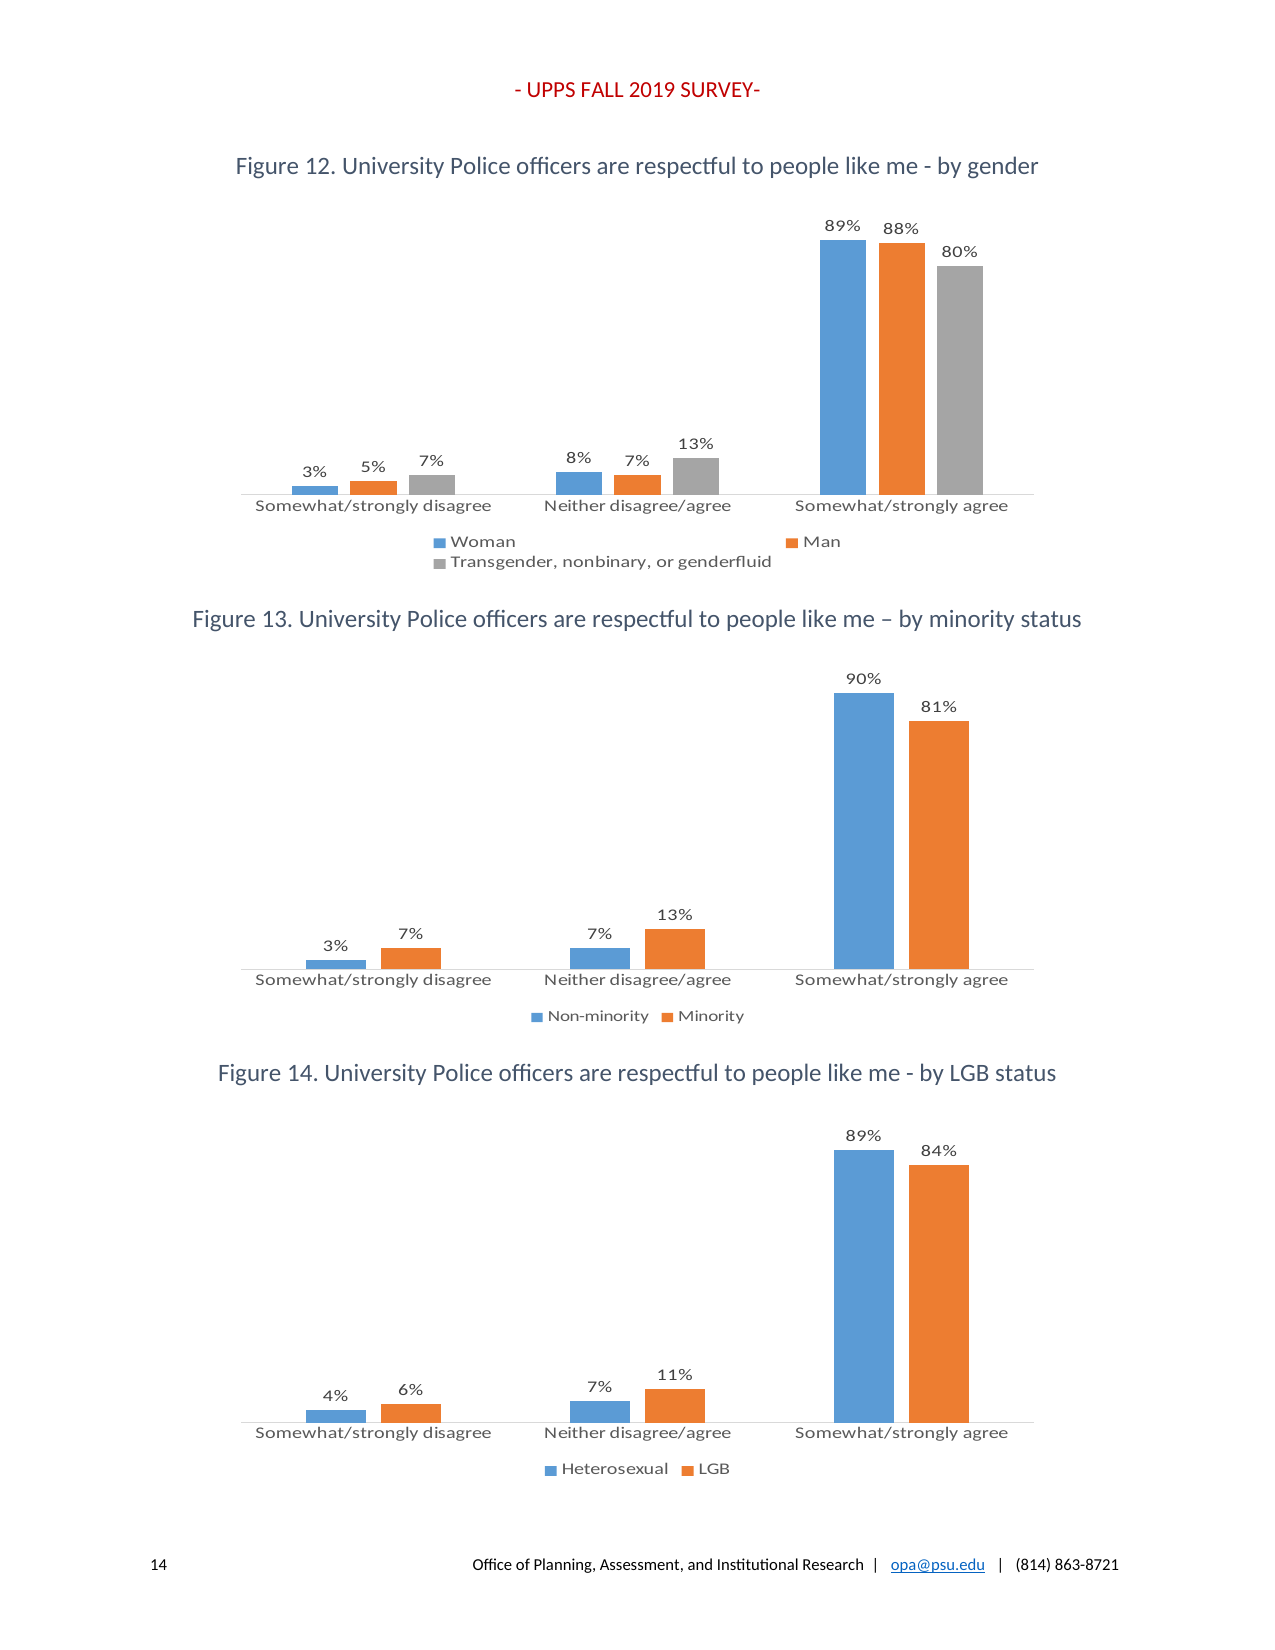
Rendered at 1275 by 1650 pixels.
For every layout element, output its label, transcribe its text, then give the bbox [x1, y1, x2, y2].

text Figure 14. University Police officers are respectful to people like me - by LGB status [150, 1057, 1125, 1088]
text Figure 12. University Police officers are respectful to people like me - by gender [150, 150, 1125, 181]
text Figure 13. University Police officers are respectful to people like me – by minority status [150, 603, 1125, 634]
